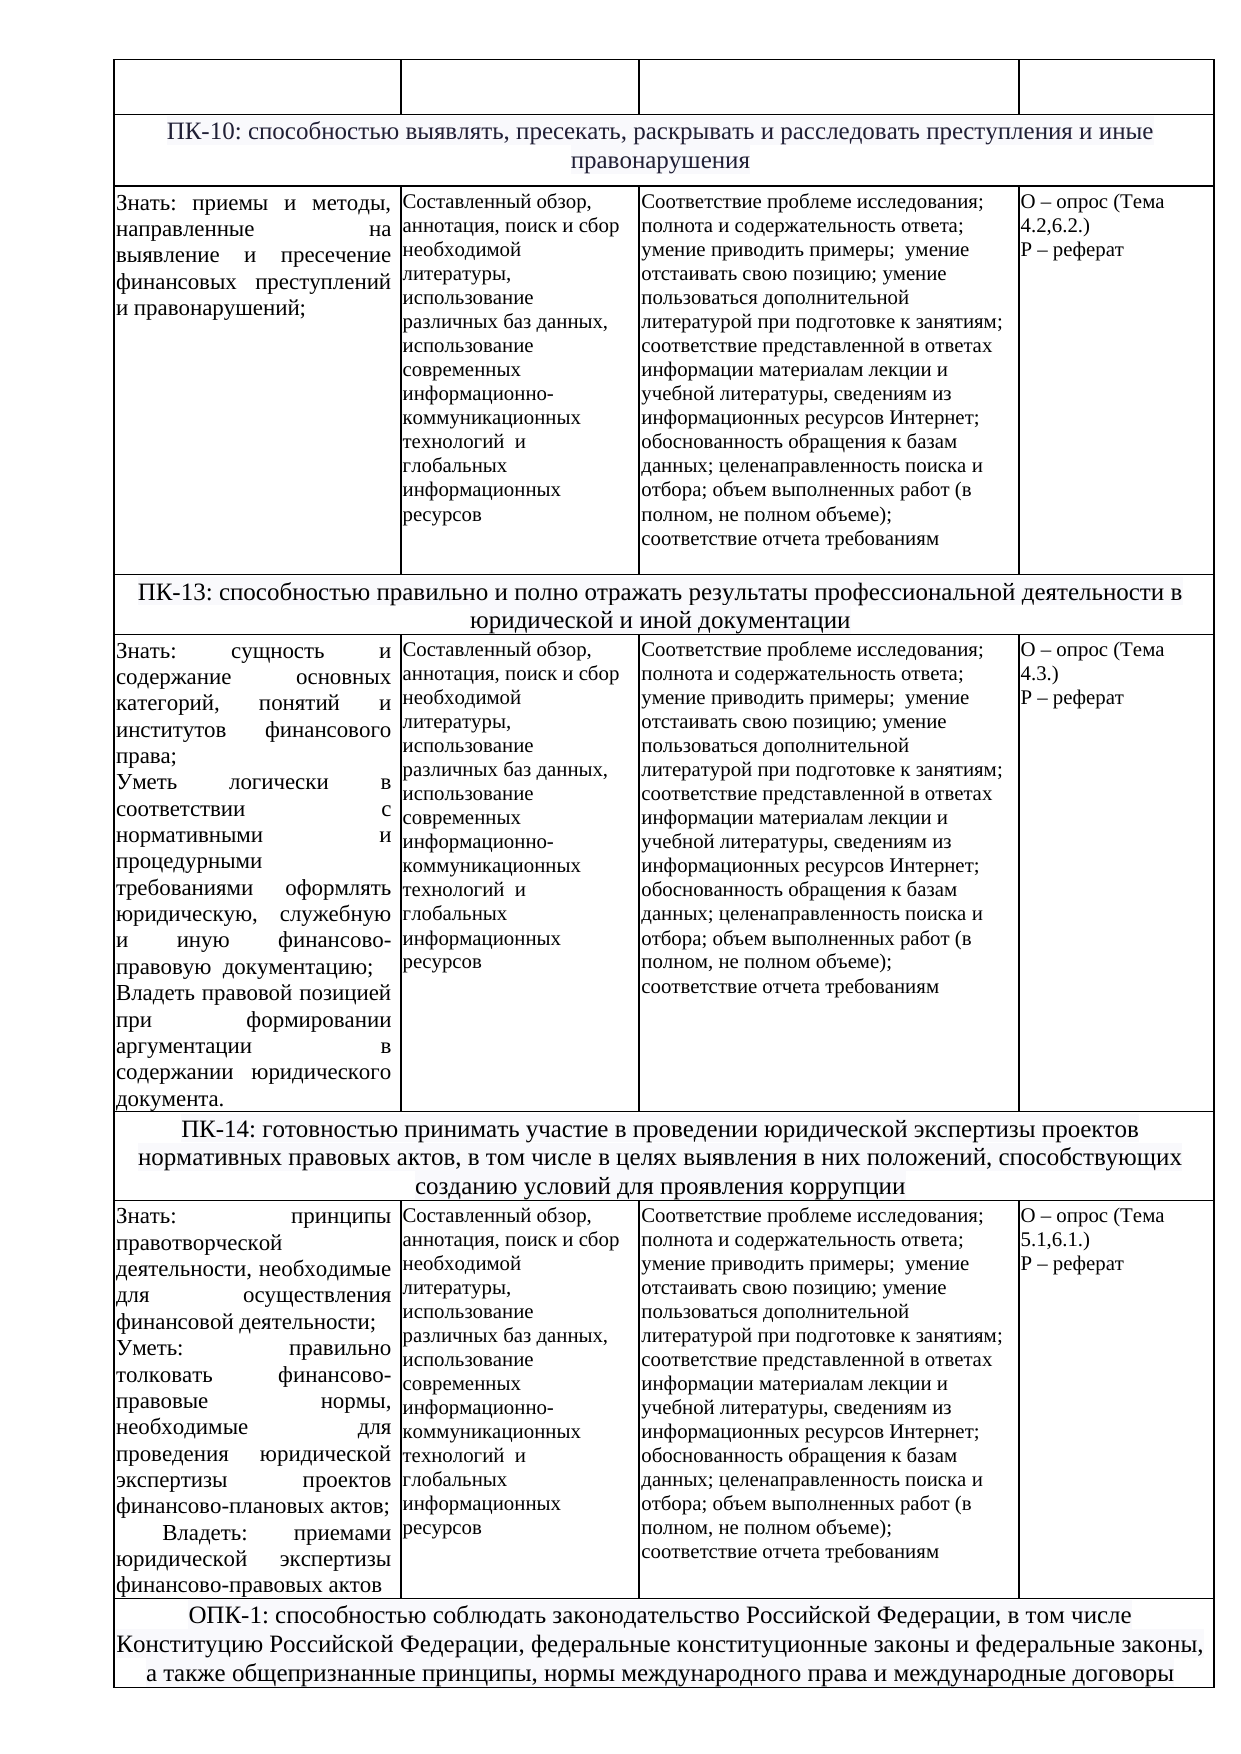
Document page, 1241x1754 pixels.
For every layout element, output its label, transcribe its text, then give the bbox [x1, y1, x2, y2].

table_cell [1020, 60, 1213, 114]
table_cell Знать: принципы правотворческой деятельности, необходимые для осуществления финансовой деятельности; Уметь: правильно толковать финансово-правовые нормы, необходимые для проведения юридической экспертизы проектов финансово-плановых актов; Владеть: приемами юридической экспертизы финансово-правовых актов [115, 1201, 400, 1598]
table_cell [115, 1599, 1213, 1687]
table_cell ПК-14: готовностью принимать участие в проведении юридической экспертизы проектов нормативных правовых актов, в том числе в целях выявления в них положений, способствующих созданию условий для проявления коррупции [115, 1112, 1213, 1200]
table_cell О – опрос (Тема 4.2,6.2.) Р – реферат [1020, 187, 1213, 574]
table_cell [402, 60, 638, 114]
table_cell ПК-13: способностью правильно и полно отражать результаты профессиональной деятельности в юридической и иной документации [115, 575, 1213, 634]
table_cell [115, 60, 400, 114]
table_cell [640, 187, 1018, 574]
table_cell ПК-10: способностью выявлять, пресекать, раскрывать и расследовать преступления и иные правонарушения [115, 115, 1213, 185]
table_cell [640, 60, 1018, 114]
table_cell Знать: сущность и содержание основных категорий, понятий и институтов финансового права; Уметь логически в соответствии с нормативными и процедурными требованиями оформлять юридическую, служебную и иную финансово-правовую документацию; Владеть правовой позицией при формировании аргументации в содержании юридического документа. [115, 635, 400, 1111]
table_cell О – опрос (Тема 5.1,6.1.) Р – реферат [1020, 1201, 1213, 1598]
table_cell Знать: приемы и методы, направленные на выявление и пресечение финансовых преступлений и правонарушений; [115, 187, 400, 574]
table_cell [402, 187, 638, 574]
table_cell О – опрос (Тема 4.3.) Р – реферат [1020, 635, 1213, 1111]
